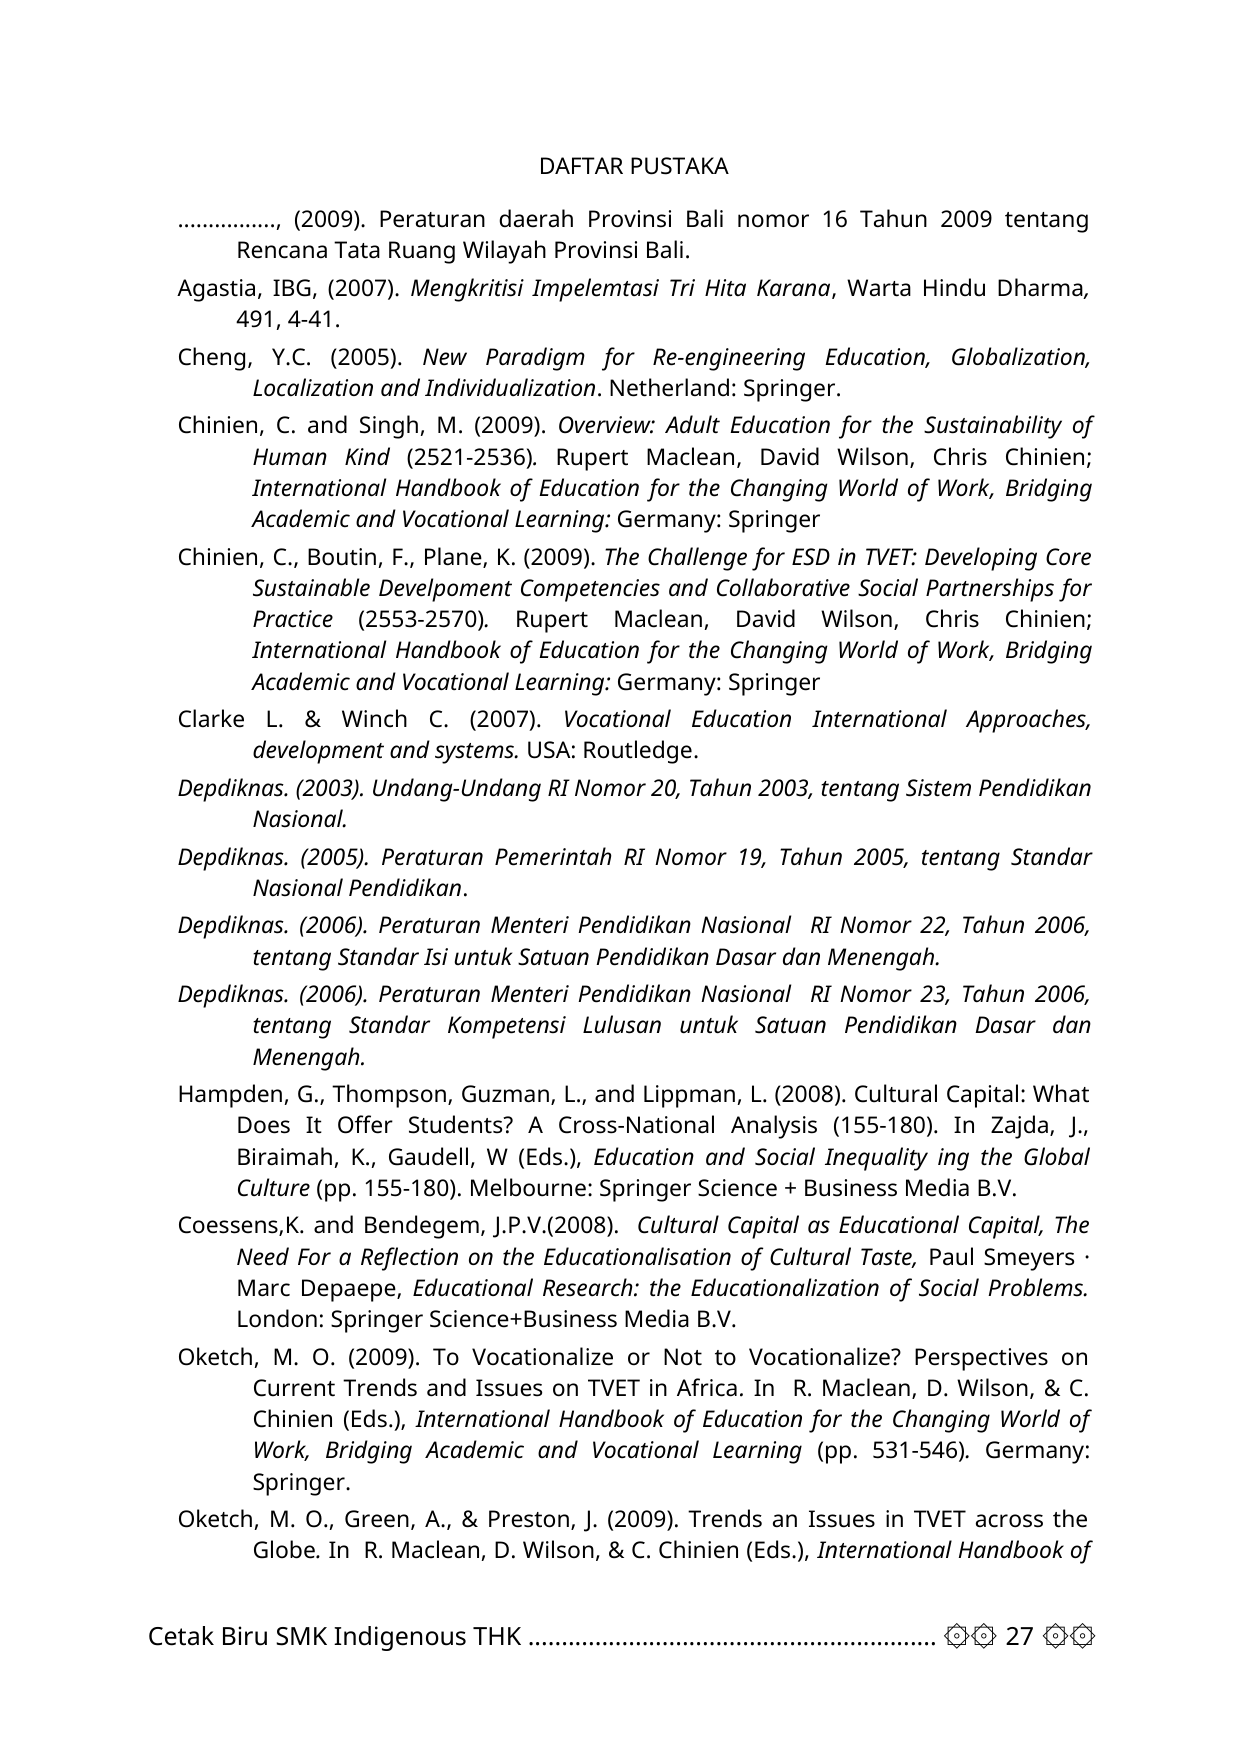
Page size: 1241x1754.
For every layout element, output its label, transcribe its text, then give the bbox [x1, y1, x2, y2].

text Hampden, G., Thompson, Guzman, L., and Lippman, L. (2008). Cultural Capital: What Does It Offer Students? A Cross-National Analysis (155-180). In Zajda, J., Biraimah, K., Gaudell, W (Eds.), Education and Social Inequality ing the Global Culture (pp. 155-180). Melbourne: Springer Science + Business Media B.V. [177, 1078, 1090, 1203]
text Chinien, C., Boutin, F., Plane, K. (2009). The Challenge for ESD in TVET: Developing Core Sustainable Develpoment Competencies and Collaborative Social Partnerships for Practice (2553-2570). Rupert Maclean, David Wilson, Chris Chinien; International Handbook of Education for the Changing World of Work, Bridging Academic and Vocational Learning: Germany: Springer [177, 541, 1093, 697]
text Agastia, IBG, (2007). Mengkritisi Impelemtasi Tri Hita Karana, Warta Hindu Dharma, 491, 4-41. [177, 272, 1090, 334]
text Oketch, M. O. (2009). To Vocationalize or Not to Vocationalize? Perspectives on Current Trends and Issues on TVET in Africa. In R. Maclean, D. Wilson, & C. Chinien (Eds.), International Handbook of Education for the Changing World of Work, Bridging Academic and Vocational Learning (pp. 531-546). Germany: Springer. [177, 1341, 1090, 1497]
text Cheng, Y.C. (2005). New Paradigm for Re-engineering Education, Globalization, Localization and Individualization. Netherland: Springer. [177, 341, 1093, 403]
text Depdiknas. (2006). Peraturan Menteri Pendidikan Nasional RI Nomor 22, Tahun 2006, tentang Standar Isi untuk Satuan Pendidikan Dasar dan Menengah. [177, 909, 1093, 972]
text Depdiknas. (2005). Peraturan Pemerintah RI Nomor 19, Tahun 2005, tentang Standar Nasional Pendidikan. [177, 841, 1093, 903]
text DAFTAR PUSTAKA [177, 150, 1090, 181]
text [177, 1503, 1090, 1566]
text Coessens,K. and Bendegem, J.P.V.(2008). Cultural Capital as Educational Capital, The Need For a Reflection on the Educationalisation of Cultural Taste, Paul Smeyers · Marc Depaepe, Educational Research: the Educationalization of Social Problems. London: Springer Science+Business Media B.V. [177, 1209, 1090, 1334]
text Chinien, C. and Singh, M. (2009). Overview: Adult Education for the Sustainability of Human Kind (2521-2536). Rupert Maclean, David Wilson, Chris Chinien; International Handbook of Education for the Changing World of Work, Bridging Academic and Vocational Learning: Germany: Springer [177, 409, 1093, 534]
text Depdiknas. (2006). Peraturan Menteri Pendidikan Nasional RI Nomor 23, Tahun 2006, tentang Standar Kompetensi Lulusan untuk Satuan Pendidikan Dasar dan Menengah. [177, 978, 1093, 1072]
text ................, (2009). Peraturan daerah Provinsi Bali nomor 16 Tahun 2009 tentang Rencana Tata Ruang Wilayah Provinsi Bali. [177, 203, 1090, 266]
text Clarke L. & Winch C. (2007). Vocational Education International Approaches, development and systems. USA: Routledge. [177, 703, 1093, 766]
text Depdiknas. (2003). Undang-Undang RI Nomor 20, Tahun 2003, tentang Sistem Pendidikan Nasional. [177, 772, 1093, 834]
